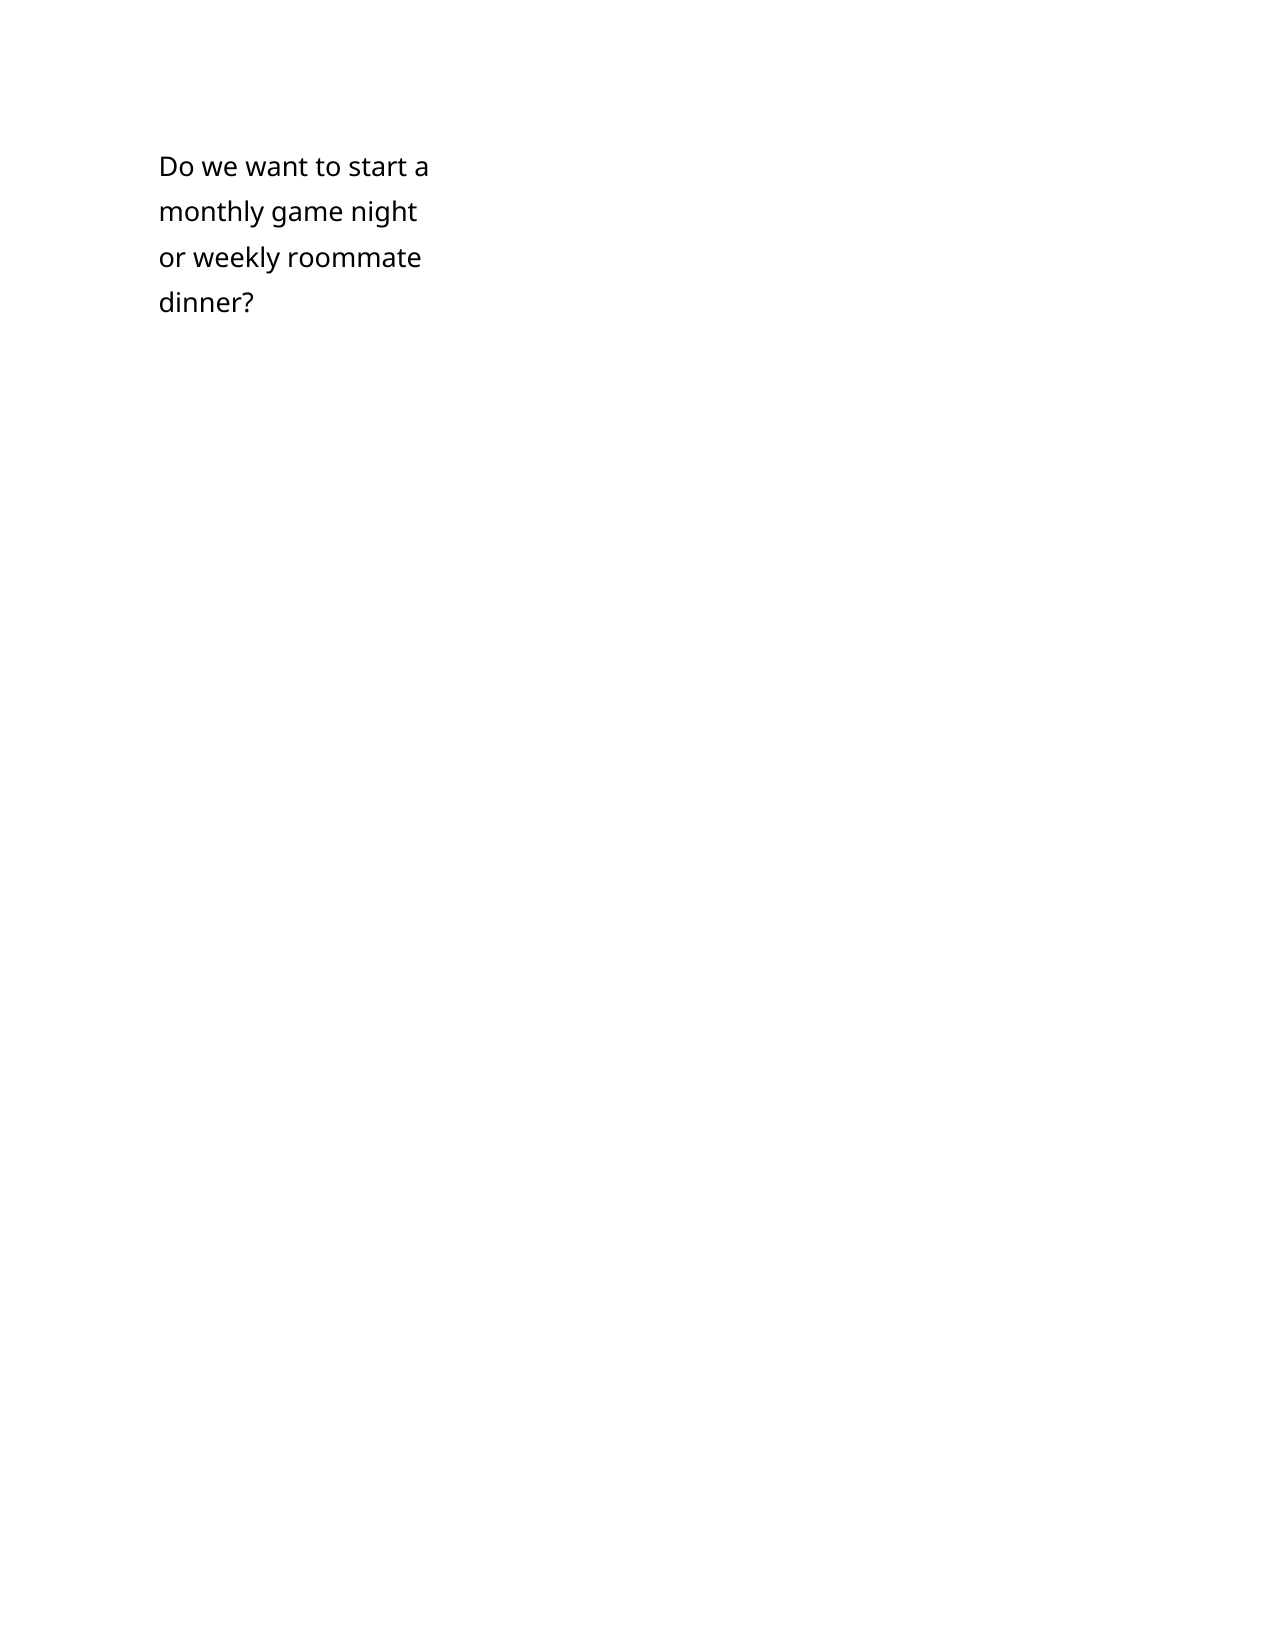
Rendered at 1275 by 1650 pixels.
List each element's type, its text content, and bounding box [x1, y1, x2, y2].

text Do we want to start a monthly game night or weekly roommate dinner? [158, 147, 446, 320]
